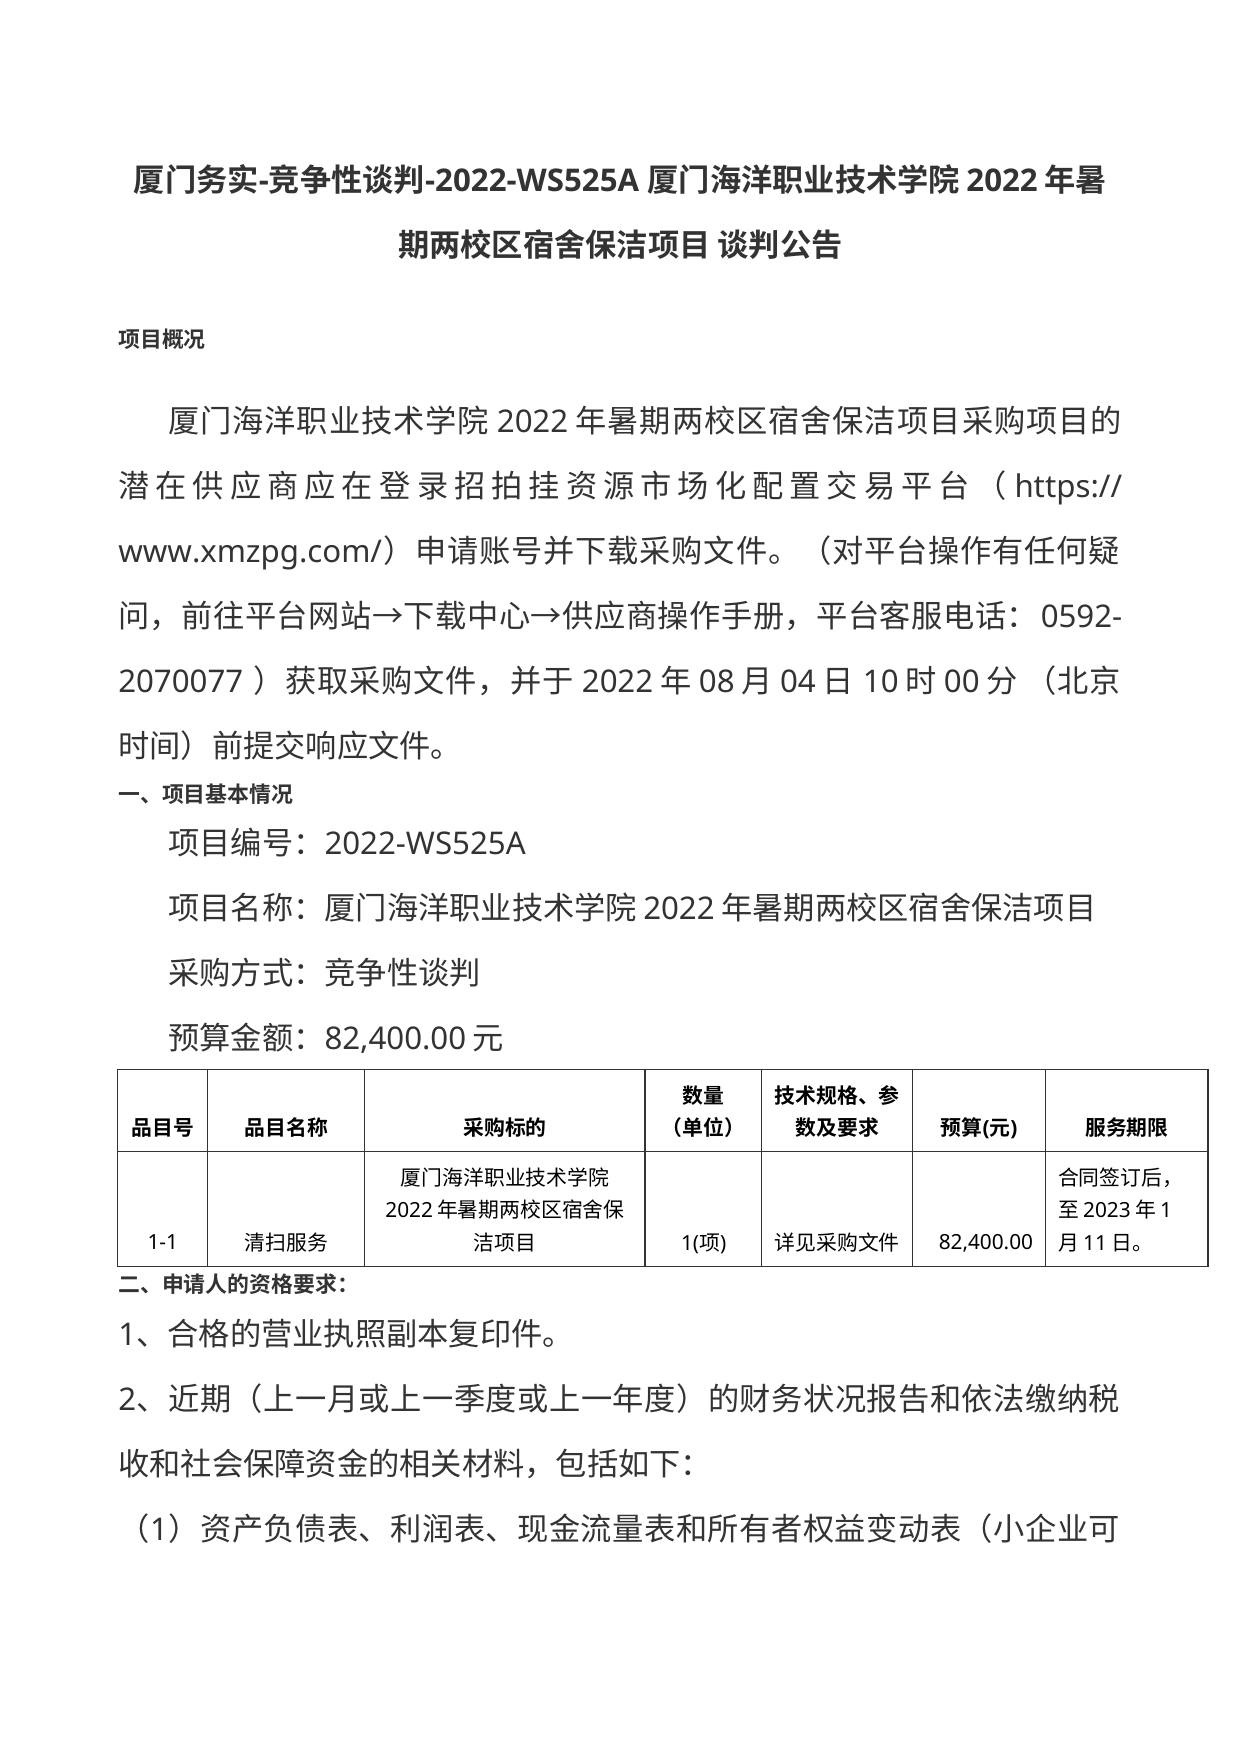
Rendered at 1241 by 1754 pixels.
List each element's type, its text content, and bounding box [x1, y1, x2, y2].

table_cell 清扫服务 [208, 1152, 364, 1266]
text 厦门务实-竞争性谈判-2022-WS525A 厦门海洋职业技术学院2022年暑期两校区宿舍保洁项目 谈判公告 [118, 145, 1122, 275]
table_cell 82,400.00 [913, 1152, 1045, 1266]
text 采购方式：竞争性谈判 [118, 939, 1122, 1004]
table_cell 详见采购文件 [762, 1152, 912, 1266]
table_cell 厦门海洋职业技术学院2022年暑期两校区宿舍保洁项目 [365, 1152, 644, 1266]
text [118, 1299, 1122, 1559]
table_header 服务期限 [1046, 1070, 1207, 1151]
text 项目编号：2022-WS525A [118, 809, 1122, 874]
table_header 品目名称 [208, 1070, 364, 1151]
text 一、项目基本情况 [118, 776, 1122, 809]
table_header 采购标的 [365, 1070, 644, 1151]
text 项目名称：厦门海洋职业技术学院2022年暑期两校区宿舍保洁项目 [118, 874, 1122, 939]
table_header 品目号 [118, 1070, 207, 1151]
table_header 预算(元) [913, 1070, 1045, 1151]
table_cell 1-1 [118, 1152, 207, 1266]
table_cell 1(项) [646, 1152, 761, 1266]
table_header 数量 （单位） [646, 1070, 761, 1151]
table_cell 合同签订后，至2023年1月11日。 [1046, 1152, 1207, 1266]
text 项目概况 [118, 322, 1122, 354]
table_header 技术规格、参数及要求 [762, 1070, 912, 1151]
text 厦门海洋职业技术学院2022年暑期两校区宿舍保洁项目采购项目的潜在供应商应在登录招拍挂资源市场化配置交易平台（https://www.xmzpg.com/）申请账号并下载采购文件。（对平台操作有任何疑问，前往平台网站→下载中心→供应商操作手册，平台客服电话：0592-2070077 ）获取采购文件，并于 2022年08月04日 10时00分 （北京时间）前提交响应文件。 [118, 386, 1122, 776]
text 二、申请人的资格要求： [118, 1267, 1122, 1299]
text 预算金额：82,400.00元 [118, 1004, 1122, 1069]
